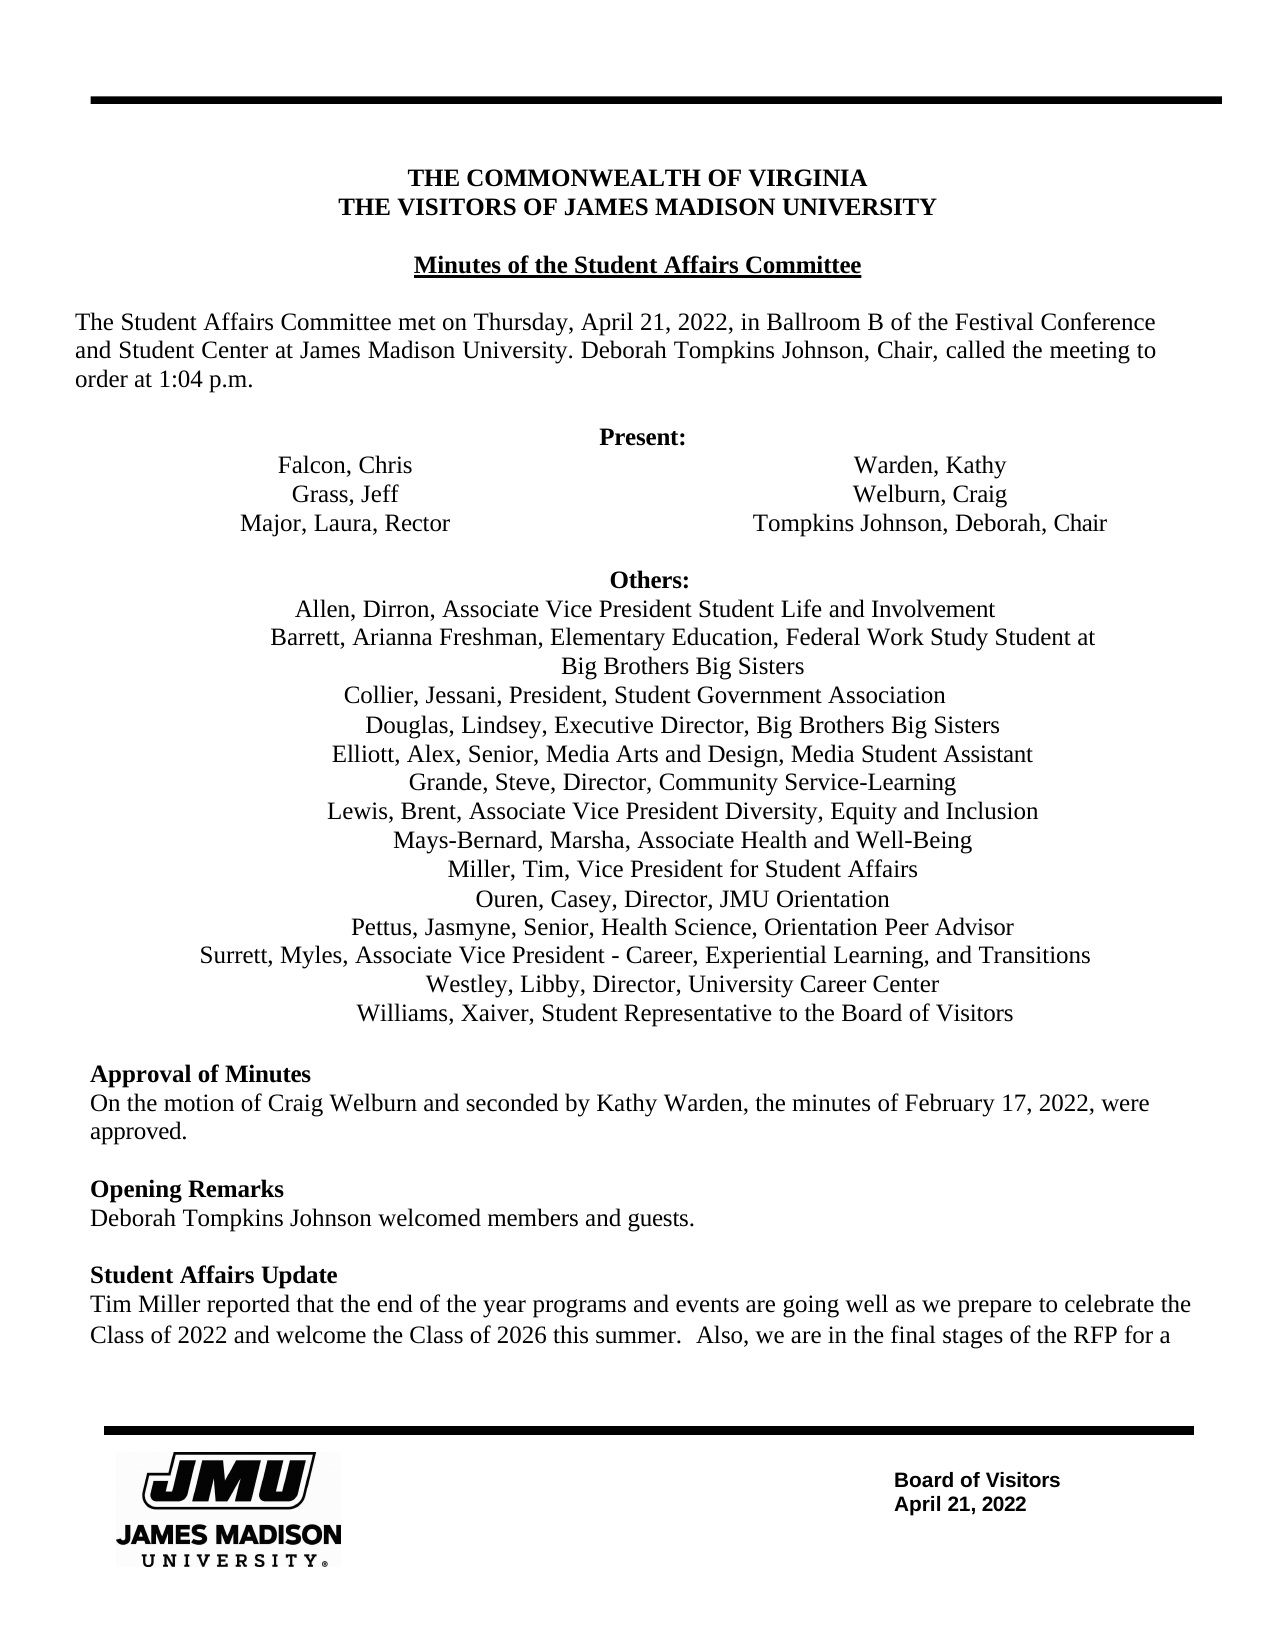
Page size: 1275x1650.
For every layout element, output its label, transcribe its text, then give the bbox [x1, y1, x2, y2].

text Williams, Xaiver, Student Representative to the Board of Visitors [356, 998, 1210, 1027]
text Falcon, Chris Grass, Jeff [278, 451, 412, 507]
text Miller, Tim, Vice President for Student Affairs Ouren, Casey, Director, JMU Orientation [447, 854, 918, 913]
subtitle THE COMMONWEALTH OF VIRGINIA [159, 163, 1116, 192]
subtitle Opening Remarks [90, 1174, 1210, 1202]
text Minutes of the Student Affairs Committee [159, 250, 1116, 279]
subtitle Others: [183, 566, 1116, 594]
text Deborah Tompkins Johnson welcomed members and guests. [90, 1203, 1210, 1232]
subtitle Approval of Minutes [90, 1059, 1210, 1088]
text Allen, Dirron, Associate Vice President Student Life and Involvement [174, 594, 1116, 623]
subtitle Student Affairs Update [90, 1260, 1210, 1289]
text Pettus, Jasmyne, Senior, Health Science, Orientation Peer Advisor [249, 914, 1116, 941]
text On the motion of Craig Welburn and seconded by Kathy Warden, the minutes of February 17, 2022, were approved. [90, 1088, 1172, 1145]
text Elliott, Alex, Senior, Media Arts and Design, Media Student Assistant [249, 741, 1116, 767]
text Tim Miller reported that the end of the year programs and events are going well as we prepare to celebrate the Class of 2022 and welcome the Class of 2026 this summer. Also, we are in the final stages of the RFP for a [90, 1289, 1210, 1349]
text THE VISITORS OF JAMES MADISON UNIVERSITY [159, 192, 1116, 221]
subtitle Present: [599, 422, 688, 451]
text Collier, Jessani, President, Student Government Association Douglas, Lindsey, Executive Director, Big Brothers Big Sisters [343, 681, 1034, 739]
text Grande, Steve, Director, Community Service-Learning [249, 768, 1116, 796]
text Lewis, Brent, Associate Vice President Diversity, Equity and Inclusion Mays-Bernard, Marsha, Associate Health and Well-Being [327, 796, 1038, 854]
text Warden, Kathy Welburn, Craig [852, 451, 1008, 508]
text Major, Laura, Rector [239, 508, 450, 537]
text The Student Affairs Committee met on Thursday, April 21, 2022, in Ballroom B of the Festival Conference and Student Center at James Madison University. Deborah Tompkins Johnson, Chair, called the meeting to order at 1:04 p.m. [75, 307, 1157, 393]
picture [116, 1452, 341, 1567]
text Tompkins Johnson, Deborah, Chair [751, 508, 1109, 537]
text Surrett, Myles, Associate Vice President - Career, Experiential Learning, and Transitions Westley, Libby, Director, University Career Center [199, 941, 1172, 997]
text Barrett, Arianna Freshman, Elementary Education, Federal Work Study Student at Big Brothers Big Sisters [249, 623, 1116, 680]
